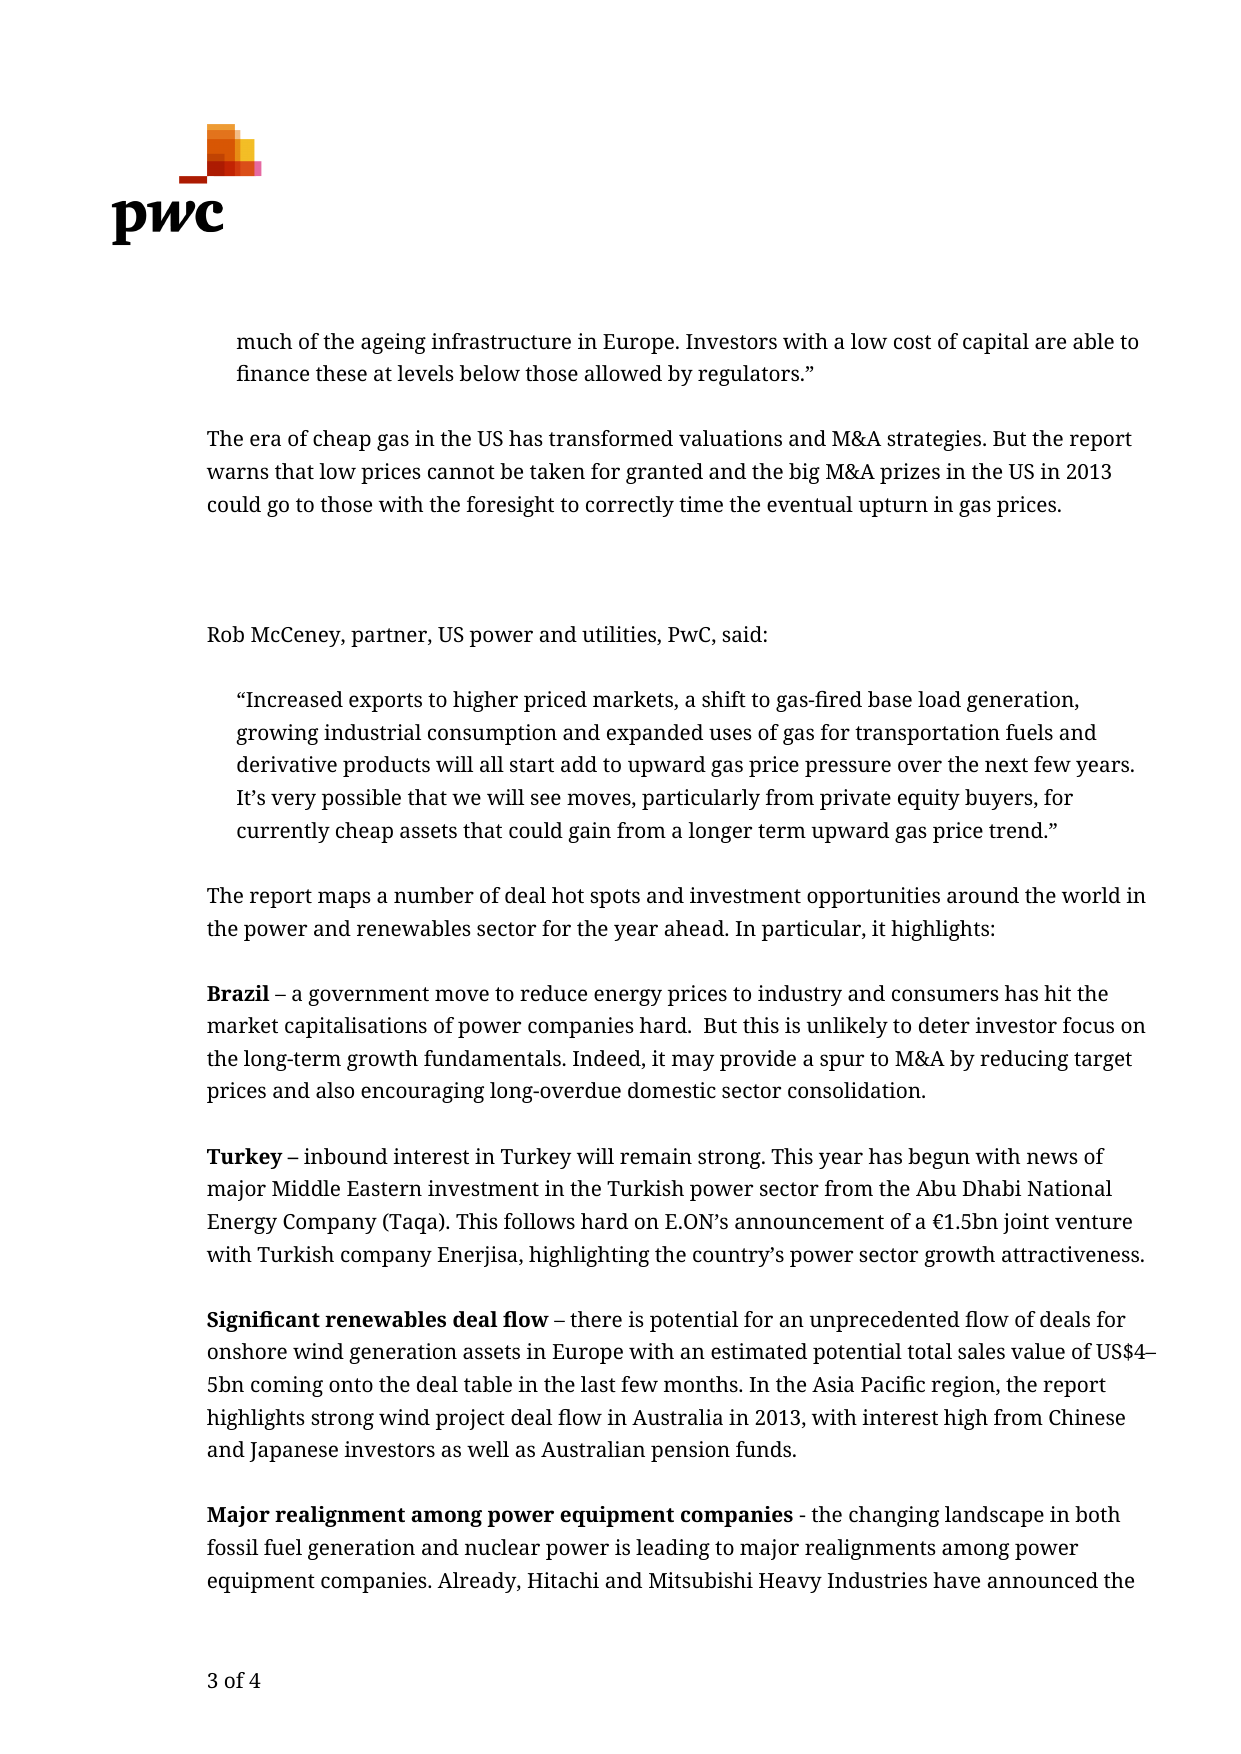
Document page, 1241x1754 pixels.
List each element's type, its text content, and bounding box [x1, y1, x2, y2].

text Brazil – a government move to reduce energy prices to industry and consumers has hit the market capitalisations of power companies hard. But this is unlikely to deter investor focus on the long-term growth fundamentals. Indeed, it may provide a spur to M&A by reducing target prices and also encouraging long-overdue domestic sector consolidation. [207, 979, 1157, 1105]
text The era of cheap gas in the US has transformed valuations and M&A strategies. But the report warns that low prices cannot be taken for granted and the big M&A prizes in the US in 2013 could go to those with the foresight to correctly time the eventual upturn in gas prices. [207, 424, 1157, 518]
text “Increased exports to higher priced markets, a shift to gas-fired base load generation, growing industrial consumption and expanded uses of gas for transportation fuels and derivative products will all start add to upward gas price pressure over the next few years. It’s very possible that we will see moves, particularly from private equity buyers, for currently cheap assets that could gain from a longer term upward gas price trend.” [236, 685, 1157, 844]
text Rob McCeney, partner, US power and utilities, PwC, said: [207, 620, 1157, 649]
text Significant renewables deal flow – there is potential for an unprecedented flow of deals for onshore wind generation assets in Europe with an estimated potential total sales value of US$4–5bn coming onto the deal table in the last few months. In the Asia Pacific region, the report highlights strong wind project deal flow in Australia in 2013, with interest high from Chinese and Japanese investors as well as Australian pension funds. [207, 1305, 1157, 1464]
text The report maps a number of deal hot spots and investment opportunities around the world in the power and renewables sector for the year ahead. In particular, it highlights: [207, 881, 1157, 942]
picture [70, 80, 303, 289]
text Turkey – inbound interest in Turkey will remain strong. This year has begun with news of major Middle Eastern investment in the Turkish power sector from the Abu Dhabi National Energy Company (Taqa). This follows hard on E.ON’s announcement of a €1.5bn joint venture with Turkish company Enerjisa, highlighting the country’s power sector growth attractiveness. [207, 1142, 1157, 1268]
